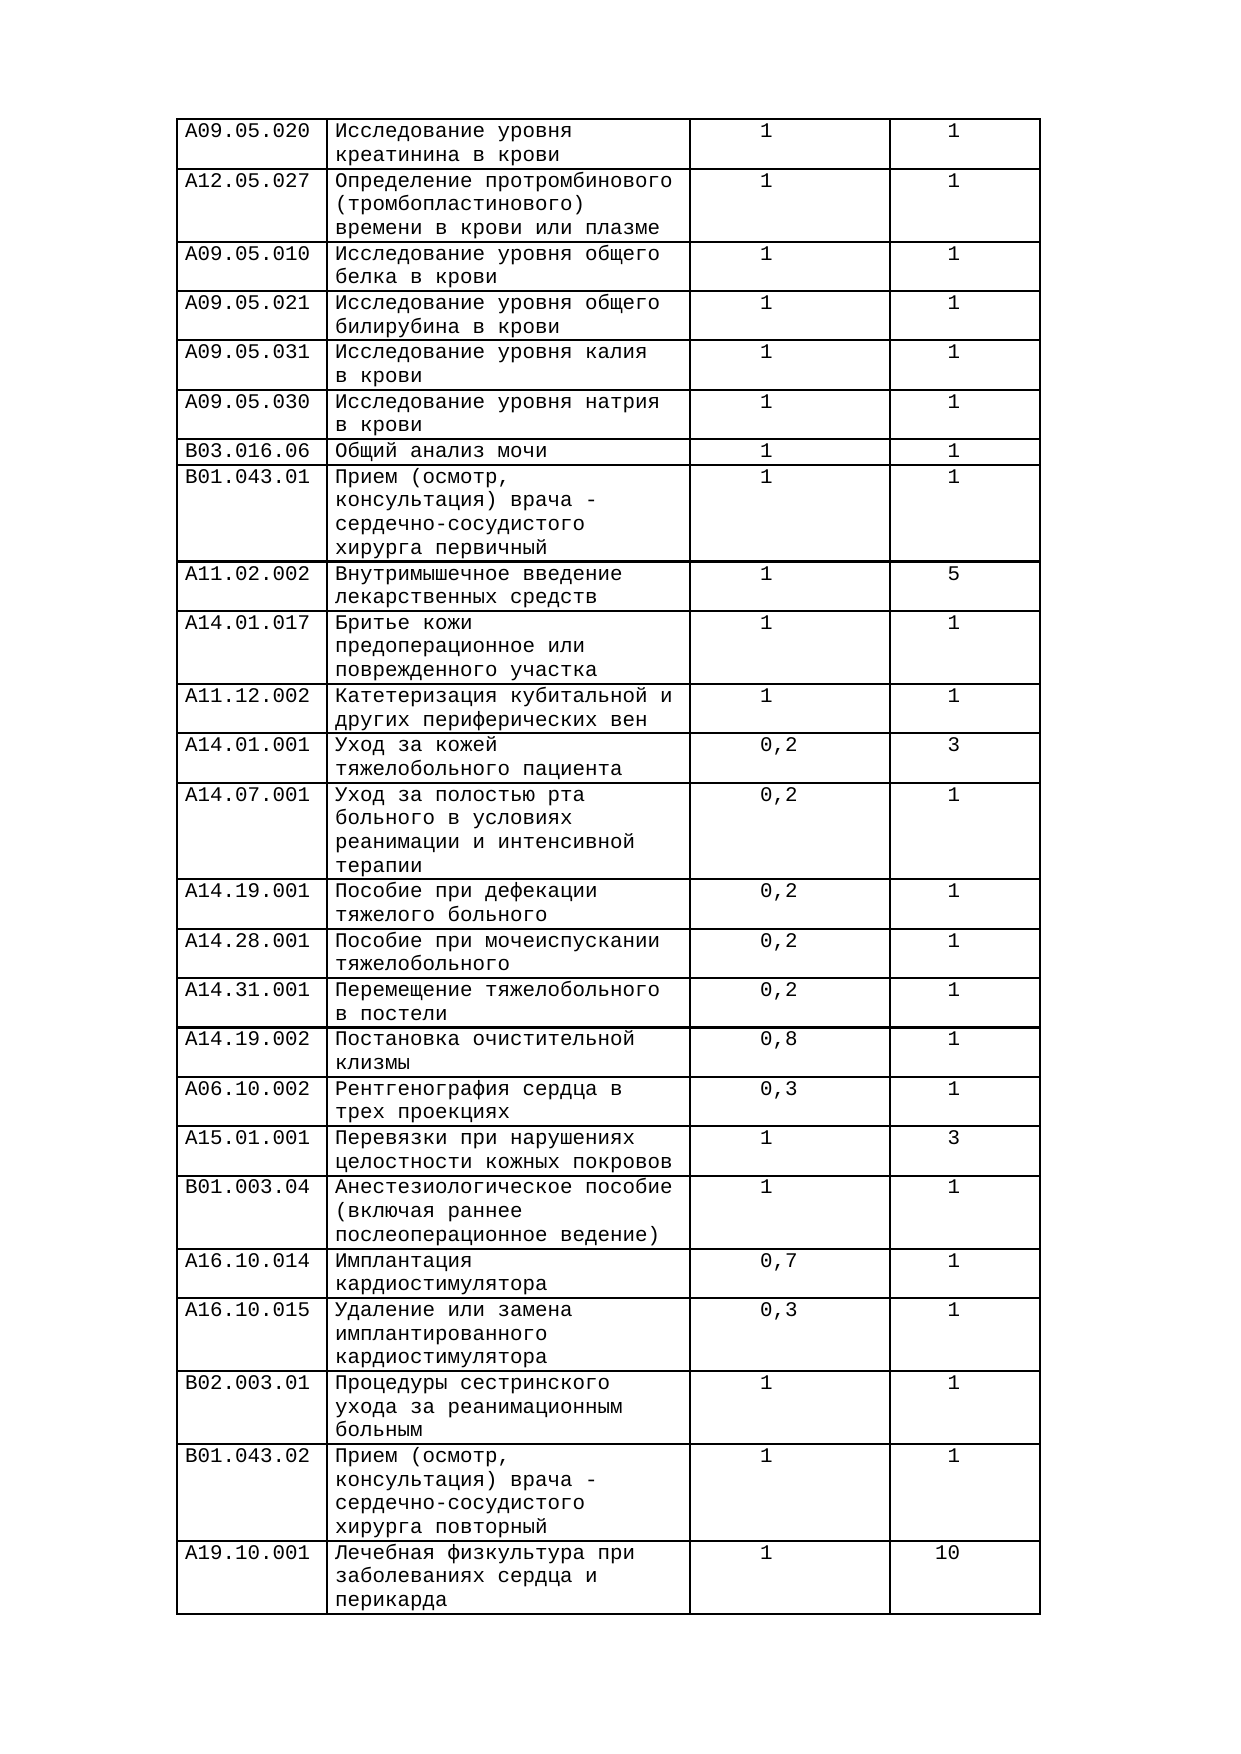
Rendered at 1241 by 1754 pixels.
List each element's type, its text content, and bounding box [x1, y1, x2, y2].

table_cell Общий анализ мочи [328, 440, 689, 464]
table_cell 5 [891, 563, 1039, 610]
table_cell 1 [891, 292, 1039, 339]
table_cell 1 [691, 243, 889, 290]
table_cell Имплантация кардиостимулятора [328, 1250, 689, 1297]
table_cell Исследование уровня калия в крови [328, 341, 689, 389]
table_cell Уход за кожей тяжелобольного пациента [328, 734, 689, 782]
table_cell Катетеризация кубитальной и других периферических вен [328, 685, 689, 732]
table_cell 1 [691, 1372, 889, 1443]
table_cell B02.003.01 [178, 1372, 326, 1443]
table_cell A14.28.001 [178, 930, 326, 977]
table_cell B01.003.04 [178, 1177, 326, 1247]
table_cell 1 [691, 1127, 889, 1174]
table_cell A14.19.002 [178, 1029, 326, 1076]
table_cell 1 [891, 612, 1039, 683]
table_cell 1 [891, 440, 1039, 464]
table_cell Лечебная физкультура при заболеваниях сердца и перикарда [328, 1542, 689, 1613]
table_cell 1 [891, 1177, 1039, 1247]
table_cell A14.19.001 [178, 880, 326, 928]
table_cell Внутримышечное введение лекарственных средств [328, 563, 689, 610]
table_cell 1 [691, 440, 889, 464]
table_cell 10 [891, 1542, 1039, 1613]
table_cell A11.02.002 [178, 563, 326, 610]
table_cell 1 [891, 120, 1039, 167]
table_cell 1 [691, 292, 889, 339]
table_cell 1 [691, 1542, 889, 1613]
table_cell 1 [691, 170, 889, 241]
table_cell 1 [891, 685, 1039, 732]
table_cell 0,2 [691, 784, 889, 878]
table_cell 1 [691, 612, 889, 683]
table_cell 1 [891, 170, 1039, 241]
table_cell B01.043.01 [178, 466, 326, 560]
table_cell 1 [691, 685, 889, 732]
table_cell 0,3 [691, 1299, 889, 1370]
table_cell Процедуры сестринского ухода за реанимационным больным [328, 1372, 689, 1443]
table_cell Анестезиологическое пособие (включая раннее послеоперационное ведение) [328, 1177, 689, 1247]
table_cell Прием (осмотр, консультация) врача - сердечно-сосудистого хирурга первичный [328, 466, 689, 560]
table_cell 3 [891, 734, 1039, 782]
table_cell 1 [691, 1445, 889, 1539]
table_cell 1 [891, 1299, 1039, 1370]
table_cell Пособие при мочеиспускании тяжелобольного [328, 930, 689, 977]
table_cell Удаление или замена имплантированного кардиостимулятора [328, 1299, 689, 1370]
table_cell Определение протромбинового (тромбопластинового) времени в крови или плазме [328, 170, 689, 241]
table_cell 0,2 [691, 979, 889, 1026]
table_cell 1 [691, 120, 889, 167]
table_cell A11.12.002 [178, 685, 326, 732]
table_cell 1 [891, 243, 1039, 290]
table_cell 0,3 [691, 1078, 889, 1125]
table_cell B03.016.06 [178, 440, 326, 464]
table_cell 1 [691, 341, 889, 389]
table_cell Уход за полостью рта больного в условиях реанимации и интенсивной терапии [328, 784, 689, 878]
table_cell Исследование уровня натрия в крови [328, 391, 689, 438]
table_cell A12.05.027 [178, 170, 326, 241]
table_cell 1 [891, 1372, 1039, 1443]
table_cell Перемещение тяжелобольного в постели [328, 979, 689, 1026]
table_cell A09.05.021 [178, 292, 326, 339]
table_cell 0,8 [691, 1029, 889, 1076]
table_cell A19.10.001 [178, 1542, 326, 1613]
table_cell Рентгенография сердца в трех проекциях [328, 1078, 689, 1125]
table_cell 3 [891, 1127, 1039, 1174]
table_cell A14.01.001 [178, 734, 326, 782]
table_cell 1 [691, 563, 889, 610]
table_cell 1 [691, 391, 889, 438]
table_cell Исследование уровня общего билирубина в крови [328, 292, 689, 339]
table_cell 0,2 [691, 880, 889, 928]
table_cell 1 [891, 1078, 1039, 1125]
table_cell 1 [891, 466, 1039, 560]
table_cell Прием (осмотр, консультация) врача - сердечно-сосудистого хирурга повторный [328, 1445, 689, 1539]
table_cell A09.05.030 [178, 391, 326, 438]
table_cell Постановка очистительной клизмы [328, 1029, 689, 1076]
table_cell 1 [891, 979, 1039, 1026]
table_cell 1 [891, 784, 1039, 878]
table_cell 1 [691, 466, 889, 560]
table_cell 1 [891, 1029, 1039, 1076]
table_cell A06.10.002 [178, 1078, 326, 1125]
table_cell Исследование уровня креатинина в крови [328, 120, 689, 167]
table_cell 1 [891, 930, 1039, 977]
table_cell 1 [891, 391, 1039, 438]
table_cell Перевязки при нарушениях целостности кожных покровов [328, 1127, 689, 1174]
table_cell A14.31.001 [178, 979, 326, 1026]
table_cell A16.10.015 [178, 1299, 326, 1370]
table_cell A16.10.014 [178, 1250, 326, 1297]
table_cell 1 [691, 1177, 889, 1247]
table_cell 0,2 [691, 734, 889, 782]
table_cell 1 [891, 1250, 1039, 1297]
table_cell A09.05.010 [178, 243, 326, 290]
table_cell Бритье кожи предоперационное или поврежденного участка [328, 612, 689, 683]
table_cell A14.07.001 [178, 784, 326, 878]
table_cell Пособие при дефекации тяжелого больного [328, 880, 689, 928]
table_cell 1 [891, 1445, 1039, 1539]
table_cell A09.05.031 [178, 341, 326, 389]
table_cell 0,2 [691, 930, 889, 977]
table_cell B01.043.02 [178, 1445, 326, 1539]
table_cell 1 [891, 880, 1039, 928]
table_cell A15.01.001 [178, 1127, 326, 1174]
table_cell 0,7 [691, 1250, 889, 1297]
table_cell A14.01.017 [178, 612, 326, 683]
table_cell 1 [891, 341, 1039, 389]
table_cell A09.05.020 [178, 120, 326, 167]
table_cell Исследование уровня общего белка в крови [328, 243, 689, 290]
